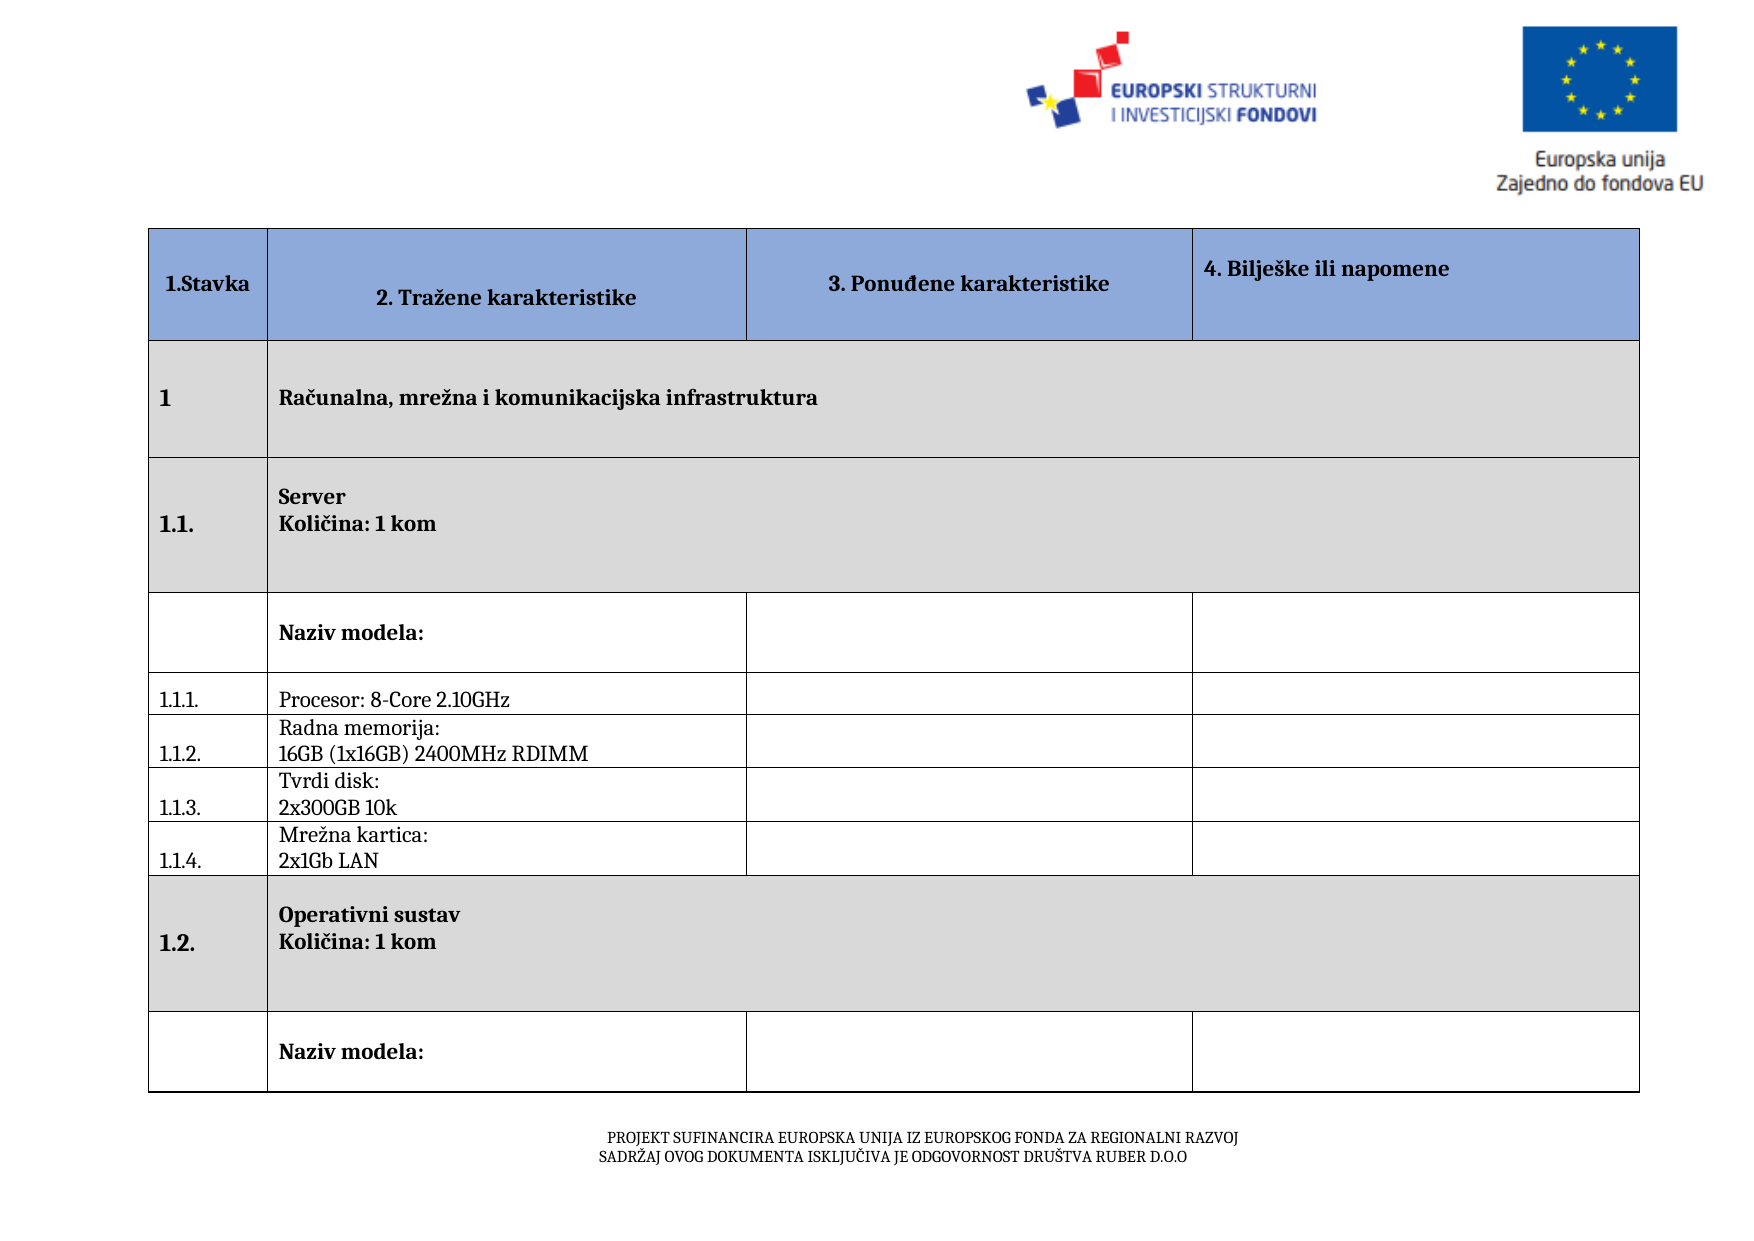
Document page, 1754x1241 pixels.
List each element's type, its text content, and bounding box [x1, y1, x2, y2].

table_cell Naziv modela: [268, 1012, 746, 1091]
table_cell [1193, 715, 1639, 767]
table_cell [1193, 768, 1639, 821]
table_cell Procesor: 8-Core 2.10GHz [268, 673, 746, 713]
table_cell Tvrdi disk: 2x300GB 10k [268, 768, 746, 821]
table_cell [1193, 593, 1639, 672]
table_cell 1.1.4. [149, 822, 267, 875]
table_cell [149, 1012, 267, 1091]
table_header 1.Stavka [149, 229, 267, 340]
table_cell 1.2. [149, 876, 267, 1011]
table_cell 1.1.3. [149, 768, 267, 821]
table_cell [149, 593, 267, 672]
table_cell Računalna, mrežna i komunikacijska infrastruktura [268, 341, 1639, 457]
table_cell 1 [149, 341, 267, 457]
table_cell Operativni sustav Količina: 1 kom [268, 876, 1639, 1011]
table_cell [1193, 822, 1639, 875]
table_cell [747, 1012, 1192, 1091]
table_cell [747, 593, 1192, 672]
table_header 3. Ponuđene karakteristike [747, 229, 1192, 340]
table_cell Server Količina: 1 kom [268, 458, 1639, 592]
table_header 4. Bilješke ili napomene [1193, 229, 1639, 340]
table_cell [747, 822, 1192, 875]
table_cell [747, 768, 1192, 821]
table_cell Radna memorija: 16GB (1x16GB) 2400MHz RDIMM [268, 715, 746, 767]
table_cell [1193, 1012, 1639, 1091]
table_cell [747, 673, 1192, 713]
table_cell 1.1.1. [149, 673, 267, 713]
table_cell 1.1. [149, 458, 267, 592]
table_cell [1193, 673, 1639, 713]
table_cell 1.1.2. [149, 715, 267, 767]
table_header 2. Tražene karakteristike [268, 229, 746, 340]
table_cell [747, 715, 1192, 767]
picture [1004, 14, 1719, 227]
table_cell Naziv modela: [268, 593, 746, 672]
table_cell Mrežna kartica: 2x1Gb LAN [268, 822, 746, 875]
